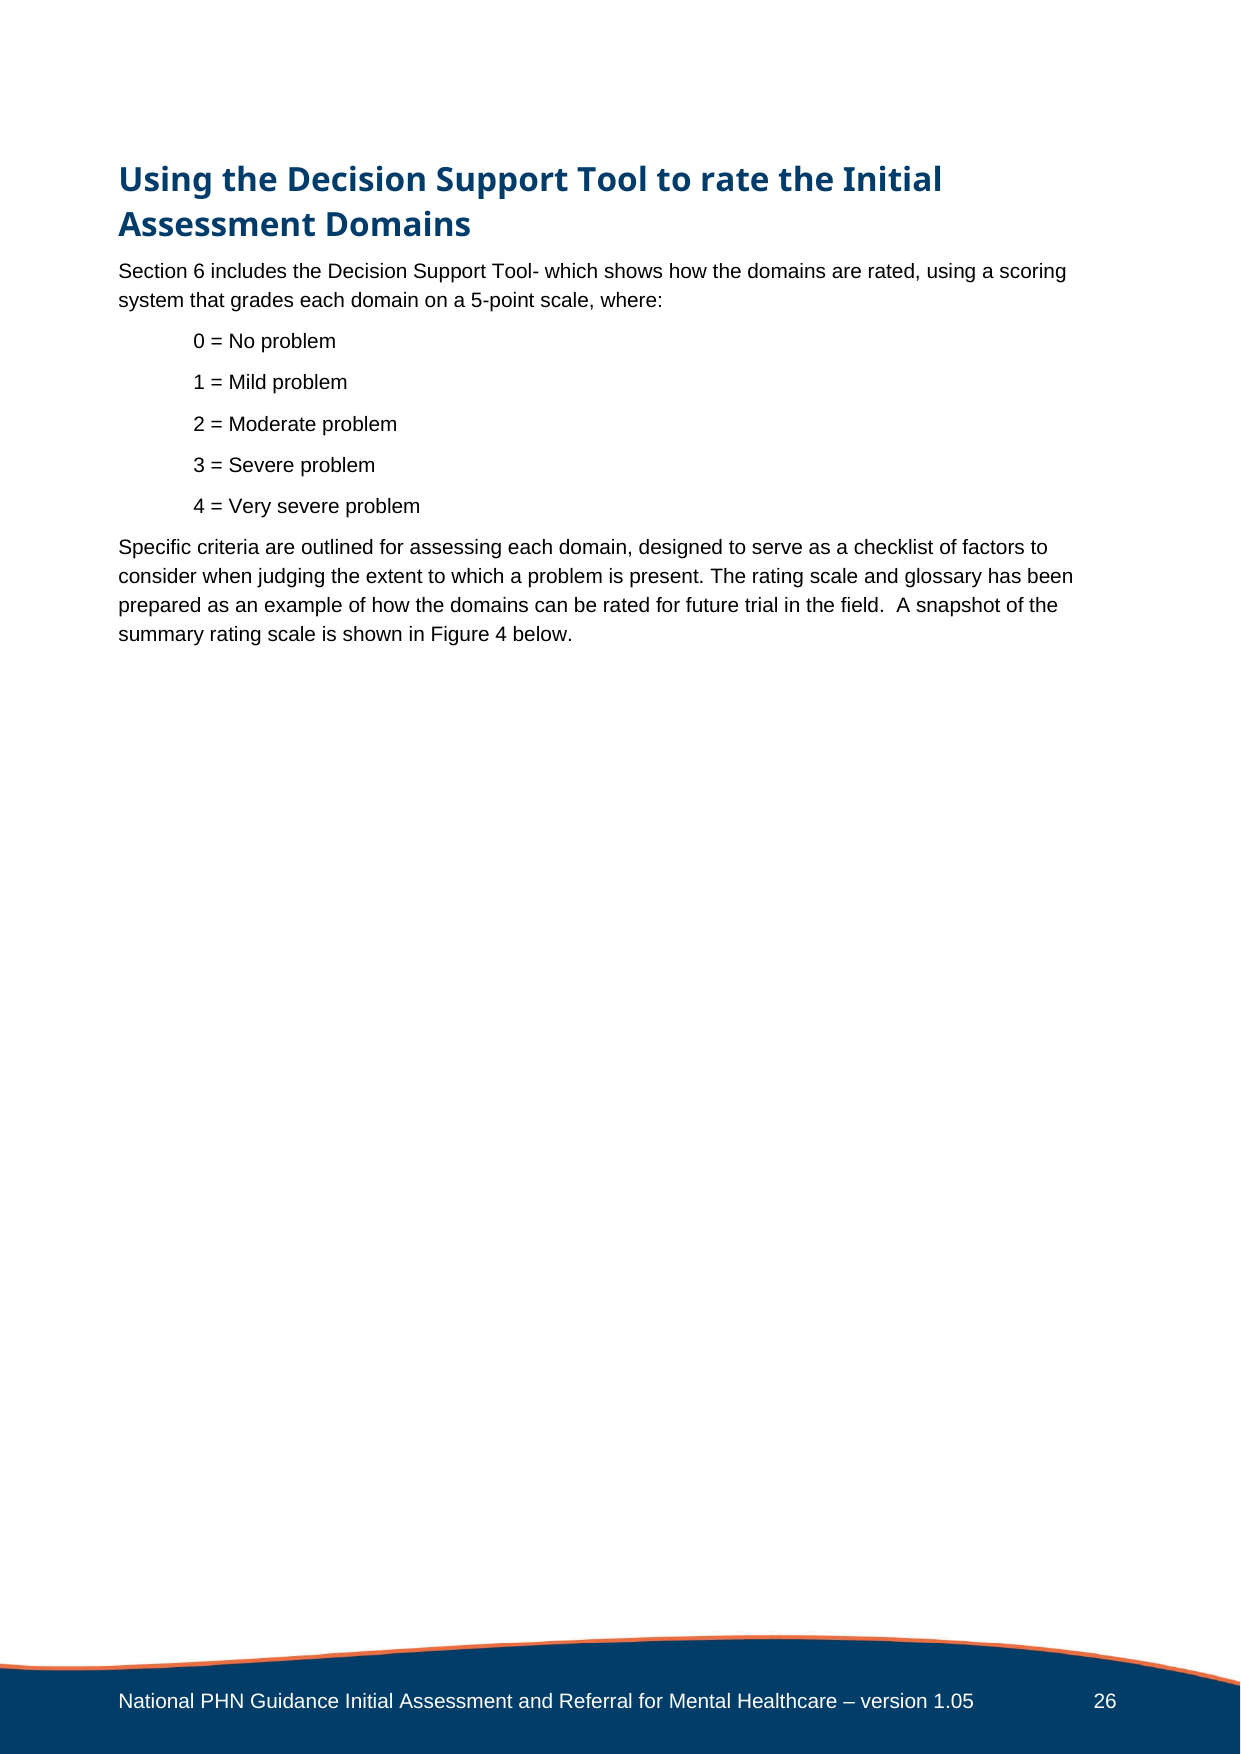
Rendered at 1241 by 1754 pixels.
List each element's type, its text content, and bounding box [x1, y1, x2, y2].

text 0 = No problem [193, 329, 1122, 353]
subtitle Using the Decision Support Tool to rate the Initial Assessment Domains [118, 156, 1122, 246]
text Specific criteria are outlined for assessing each domain, designed to serve as a checklist of factors to consider when judging the extent to which a problem is present. The rating scale and glossary has been prepared as an example of how the domains can be rated for future trial in the field. A snapshot of the summary rating scale is shown in Figure 4 below. [118, 535, 1122, 645]
picture [0, 1631, 1241, 1754]
text 1 = Mild problem [193, 370, 1122, 394]
text Section 6 includes the Decision Support Tool- which shows how the domains are rated, using a scoring system that grades each domain on a 5-point scale, where: [118, 259, 1122, 312]
text 2 = Moderate problem [193, 411, 1122, 435]
text 3 = Severe problem [193, 453, 1122, 477]
text 4 = Very severe problem [193, 494, 1122, 518]
